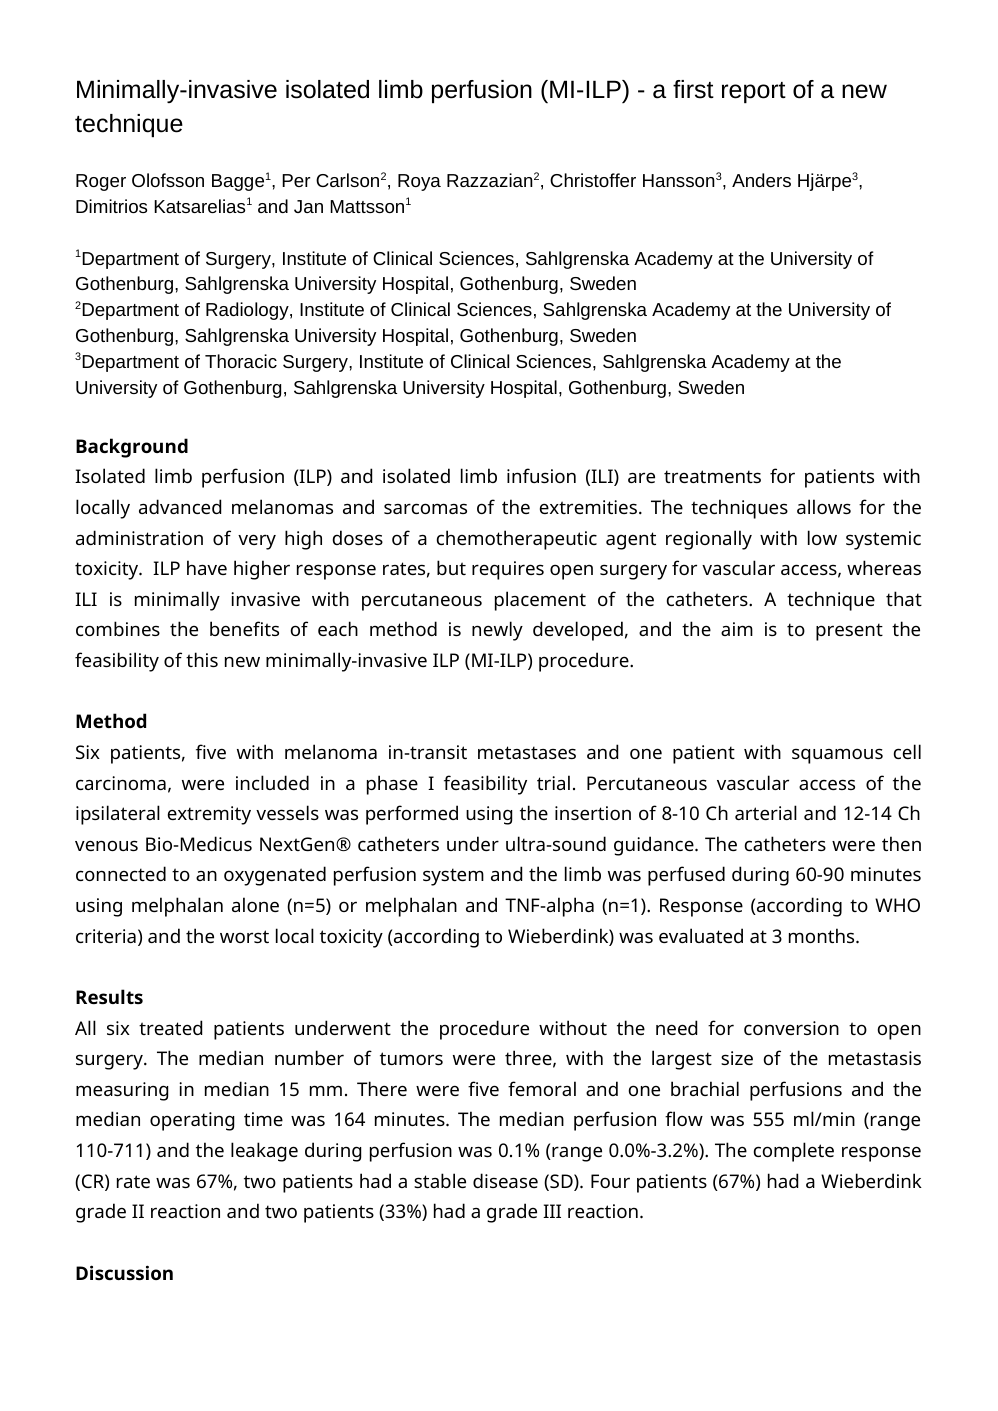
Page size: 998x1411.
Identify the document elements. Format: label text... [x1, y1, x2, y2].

text Background [75, 433, 923, 458]
text 1Department of Surgery, Institute of Clinical Sciences, Sahlgrenska Academy at the University of Gothenburg, Sahlgrenska University Hospital, Gothenburg, Sweden [75, 247, 923, 295]
text Results [75, 984, 923, 1010]
text Six patients, five with melanoma in-transit metastases and one patient with squamous cell carcinoma, were included in a phase I feasibility trial. Percutaneous vascular access of the ipsilateral extremity vessels was performed using the insertion of 8-10 Ch arterial and 12-14 Ch venous Bio-Medicus NextGen® catheters under ultra-sound guidance. The catheters were then connected to an oxygenated perfusion system and the limb was perfused during 60-90 minutes using melphalan alone (n=5) or melphalan and TNF-alpha (n=1). Response (according to WHO criteria) and the worst local toxicity (according to Wieberdink) was evaluated at 3 months. [75, 739, 923, 948]
text 3Department of Thoracic Surgery, Institute of Clinical Sciences, Sahlgrenska Academy at the University of Gothenburg, Sahlgrenska University Hospital, Gothenburg, Sweden [75, 351, 923, 398]
text Minimally-invasive isolated limb perfusion (MI-ILP) - a first report of a new technique [75, 75, 923, 138]
text Roger Olofsson Bagge1, Per Carlson2, Roya Razzazian2, Christoffer Hansson3, Anders Hjärpe3, Dimitrios Katsarelias1 and Jan Mattsson1 [75, 170, 923, 217]
text All six treated patients underwent the procedure without the need for conversion to open surgery. The median number of tumors were three, with the largest size of the metastasis measuring in median 15 mm. There were five femoral and one brachial perfusions and the median operating time was 164 minutes. The median perfusion flow was 555 ml/min (range 110-711) and the leakage during perfusion was 0.1% (range 0.0%-3.2%). The complete response (CR) rate was 67%, two patients had a stable disease (SD). Four patients (67%) had a Wieberdink grade II reaction and two patients (33%) had a grade III reaction. [75, 1015, 923, 1224]
text Method [75, 708, 923, 734]
text Discussion [75, 1260, 923, 1285]
text 2Department of Radiology, Institute of Clinical Sciences, Sahlgrenska Academy at the University of Gothenburg, Sahlgrenska University Hospital, Gothenburg, Sweden [75, 299, 923, 346]
text Isolated limb perfusion (ILP) and isolated limb infusion (ILI) are treatments for patients with locally advanced melanomas and sarcomas of the extremities. The techniques allows for the administration of very high doses of a chemotherapeutic agent regionally with low systemic toxicity. ILP have higher response rates, but requires open surgery for vascular access, whereas ILI is minimally invasive with percutaneous placement of the catheters. A technique that combines the benefits of each method is newly developed, and the aim is to present the feasibility of this new minimally-invasive ILP (MI-ILP) procedure. [75, 463, 923, 673]
